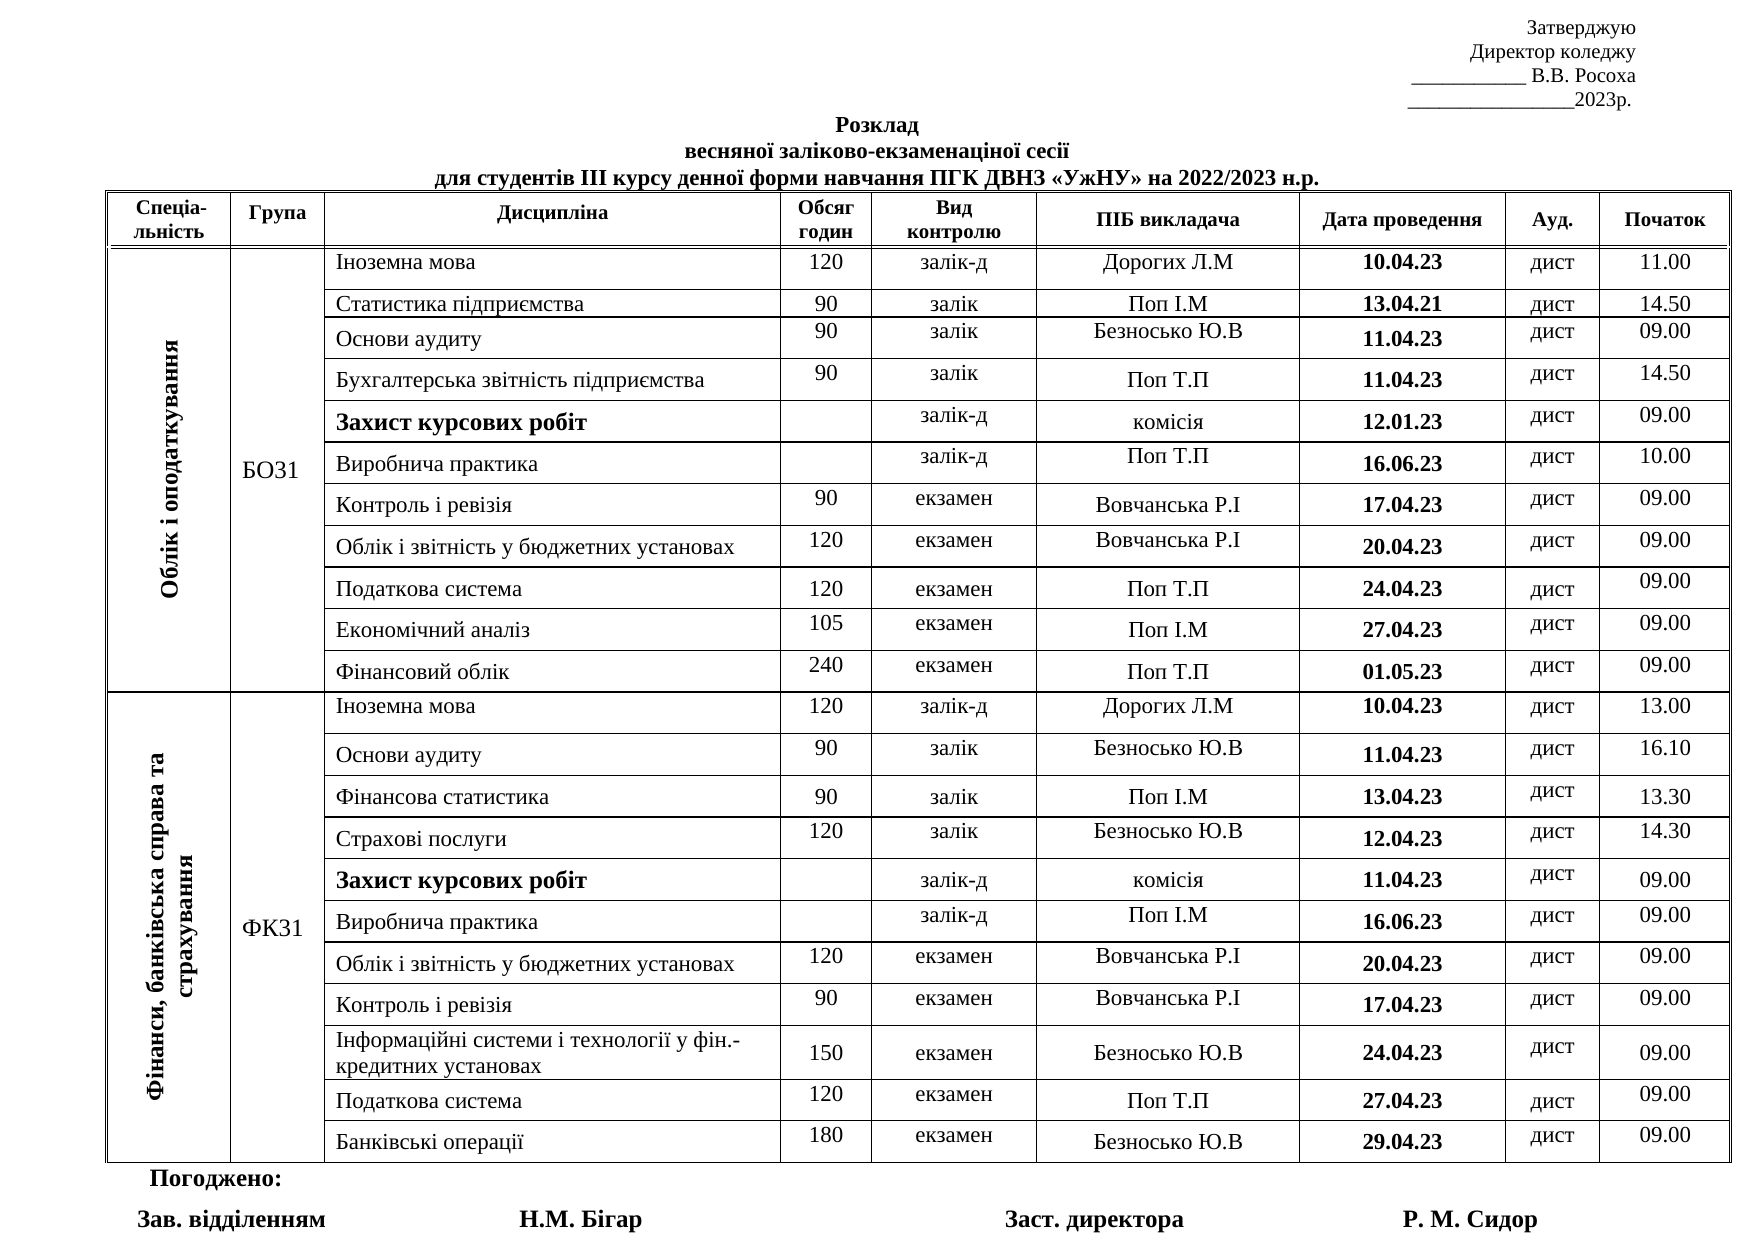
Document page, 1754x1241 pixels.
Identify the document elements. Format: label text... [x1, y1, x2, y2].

table_cell екзамен [872, 568, 1036, 608]
table_cell 09.00 [1600, 318, 1729, 358]
table_cell 20.04.23 [1300, 526, 1505, 566]
table_cell 11.04.23 [1300, 318, 1505, 358]
table_cell 150 [781, 1026, 871, 1078]
table_cell 24.04.23 [1300, 1026, 1505, 1078]
table_cell 09.00 [1600, 984, 1729, 1025]
table_cell 180 [781, 1121, 871, 1162]
table_cell Виробнича практика [325, 901, 780, 941]
table_cell Фінанси, банківська справа та страхування [108, 693, 230, 1162]
table_cell 12.01.23 [1300, 401, 1505, 441]
table_cell 240 [781, 651, 871, 691]
table_cell 09.00 [1600, 484, 1729, 525]
table_cell залік-д [872, 693, 1036, 733]
table_cell 10.04.23 [1300, 249, 1505, 289]
table_cell 10.04.23 [1300, 693, 1505, 733]
table_cell Інформаційні системи і технології у фін.-кредитних установах [325, 1026, 780, 1078]
table_cell залік-д [872, 401, 1036, 441]
table_cell 09.00 [1600, 943, 1729, 983]
table_cell екзамен [872, 484, 1036, 525]
table_cell 14.50 [1600, 359, 1729, 400]
table_cell дист [1506, 568, 1599, 608]
table_cell 27.04.23 [1300, 609, 1505, 650]
table_cell дист [1506, 859, 1599, 900]
table_cell Економічний аналіз [325, 609, 780, 650]
table_cell БО31 [231, 249, 324, 691]
table_cell залік [872, 776, 1036, 816]
table_cell Вовчанська Р.І [1037, 943, 1299, 983]
table_cell дист [1506, 651, 1599, 691]
table_cell 13.00 [1600, 693, 1729, 733]
table_header Група [231, 193, 324, 245]
table_cell екзамен [872, 984, 1036, 1025]
table_cell 120 [781, 568, 871, 608]
table_cell ФК31 [231, 693, 324, 1162]
table_cell Основи аудиту [325, 734, 780, 775]
table_cell Облік і звітність у бюджетних установах [325, 526, 780, 566]
table_cell 20.04.23 [1300, 943, 1505, 983]
table_cell 13.04.21 [1300, 290, 1505, 316]
table_cell екзамен [872, 943, 1036, 983]
table_cell 90 [781, 359, 871, 400]
table_cell Дорогих Л.М [1037, 249, 1299, 289]
table_cell Іноземна мова [325, 693, 780, 733]
table_cell Основи аудиту [325, 318, 780, 358]
table_cell 120 [781, 249, 871, 289]
table_cell 11.04.23 [1300, 859, 1505, 900]
table_cell Поп Т.П [1037, 568, 1299, 608]
table_cell дист [1506, 1121, 1599, 1162]
table_cell 90 [781, 484, 871, 525]
table_header Дата проведення [1300, 193, 1505, 245]
text ___________ В.В. Росоха [118, 63, 1636, 87]
table_cell 90 [781, 318, 871, 358]
table_cell Безносько Ю.В [1037, 1026, 1299, 1078]
table_cell 90 [781, 984, 871, 1025]
table_cell екзамен [872, 526, 1036, 566]
table_cell дист [1506, 401, 1599, 441]
table_cell 09.00 [1600, 609, 1729, 650]
text Директор коледжу [118, 39, 1636, 63]
table_cell комісія [1037, 859, 1299, 900]
text Погоджено: [62, 1163, 1712, 1192]
table_cell дист [1506, 776, 1599, 816]
text весняної заліково-екзаменаціної сесії [118, 137, 1636, 164]
table_cell Захист курсових робіт [325, 401, 780, 441]
table_cell Поп І.М [1037, 609, 1299, 650]
table_cell [781, 901, 871, 941]
table_cell 120 [781, 526, 871, 566]
table_cell дист [1506, 290, 1599, 316]
table_cell Бухгалтерська звітність підприємства [325, 359, 780, 400]
table_cell дист [1506, 818, 1599, 858]
table_cell Фінансова статистика [325, 776, 780, 816]
table_cell Банківські операції [325, 1121, 780, 1162]
table_cell [781, 443, 871, 483]
table_cell 16.06.23 [1300, 443, 1505, 483]
text для студентів ІІІ курсу денної форми навчання ПГК ДВНЗ «УжНУ» на 2022/2023 н.р. [118, 164, 1636, 190]
table_cell залік [872, 318, 1036, 358]
table_cell 09.00 [1600, 1026, 1729, 1078]
table_cell екзамен [872, 1026, 1036, 1078]
table_cell Поп Т.П [1037, 651, 1299, 691]
table_cell 90 [781, 290, 871, 316]
table_cell 90 [781, 776, 871, 816]
table_cell Виробнича практика [325, 443, 780, 483]
table_cell 29.04.23 [1300, 1121, 1505, 1162]
table_cell 09.00 [1600, 901, 1729, 941]
table_cell залік-д [872, 443, 1036, 483]
text Розклад [118, 111, 1636, 137]
table_cell дист [1506, 609, 1599, 650]
table_cell 10.00 [1600, 443, 1729, 483]
table_cell 17.04.23 [1300, 984, 1505, 1025]
table_cell 09.00 [1600, 1080, 1729, 1120]
text Затверджую [118, 15, 1636, 39]
table_header Вид контролю [872, 193, 1036, 245]
text ________________2023р. [118, 87, 1636, 111]
table_cell 09.00 [1600, 526, 1729, 566]
table_cell Дорогих Л.М [1037, 693, 1299, 733]
table_header Початок [1600, 193, 1729, 245]
table_cell Облік і оподаткування [107, 245, 230, 691]
table_cell залік [872, 734, 1036, 775]
table_cell дист [1506, 943, 1599, 983]
table_cell дист [1506, 734, 1599, 775]
table_cell Вовчанська Р.І [1037, 484, 1299, 525]
table_cell Поп Т.П [1037, 443, 1299, 483]
table_cell 01.05.23 [1300, 651, 1505, 691]
table_cell 120 [781, 693, 871, 733]
table_cell дист [1506, 443, 1599, 483]
table_cell залік-д [872, 249, 1036, 289]
table_cell 09.00 [1600, 859, 1729, 900]
table_cell Безносько Ю.В [1037, 1121, 1299, 1162]
table_cell Іноземна мова [325, 249, 780, 289]
table_cell 24.04.23 [1300, 568, 1505, 608]
table_cell дист [1506, 526, 1599, 566]
table_cell 120 [781, 818, 871, 858]
table_cell Поп І.М [1037, 290, 1299, 316]
table_cell дист [1506, 984, 1599, 1025]
table_cell [781, 859, 871, 900]
table_cell Фінансовий облік [325, 651, 780, 691]
table_cell 11.04.23 [1300, 359, 1505, 400]
table_cell дист [1506, 249, 1599, 289]
table_cell Страхові послуги [325, 818, 780, 858]
table_cell 120 [781, 943, 871, 983]
table_cell Поп І.М [1037, 901, 1299, 941]
table_cell 11.00 [1600, 245, 1731, 289]
table_cell залік [872, 818, 1036, 858]
table_cell залік-д [872, 859, 1036, 900]
table_header Обсяг годин [781, 193, 871, 245]
table_cell дист [1506, 359, 1599, 400]
table_cell 09.00 [1600, 1121, 1729, 1162]
table_cell комісія [1037, 401, 1299, 441]
table_cell Поп Т.П [1037, 1080, 1299, 1120]
table_cell 09.00 [1600, 651, 1729, 691]
table_cell Вовчанська Р.І [1037, 984, 1299, 1025]
table_cell екзамен [872, 1121, 1036, 1162]
table_cell 90 [781, 734, 871, 775]
table_cell дист [1506, 1026, 1599, 1078]
table_cell 14.30 [1600, 818, 1729, 858]
table_cell Поп І.М [1037, 776, 1299, 816]
table_cell 16.06.23 [1300, 901, 1505, 941]
table_cell Поп Т.П [1037, 359, 1299, 400]
table_cell 13.30 [1600, 776, 1729, 816]
table_cell дист [1506, 693, 1599, 733]
table_cell Безносько Ю.В [1037, 818, 1299, 858]
table_cell [781, 401, 871, 441]
table_cell Контроль і ревізія [325, 484, 780, 525]
table_cell екзамен [872, 1080, 1036, 1120]
table_cell Безносько Ю.В [1037, 734, 1299, 775]
table_cell екзамен [872, 609, 1036, 650]
table_cell 11.04.23 [1300, 734, 1505, 775]
table_cell 17.04.23 [1300, 484, 1505, 525]
table_header Спеціа- льність [108, 193, 230, 245]
table_cell Безносько Ю.В [1037, 318, 1299, 358]
table_cell 09.00 [1600, 568, 1729, 608]
table_cell Статистика підприємства [325, 290, 780, 316]
table_cell 16.10 [1600, 734, 1729, 775]
table_cell екзамен [872, 651, 1036, 691]
table_cell Облік і звітність у бюджетних установах [325, 943, 780, 983]
table_cell дист [1506, 1080, 1599, 1120]
table_cell дист [1506, 318, 1599, 358]
table_cell Захист курсових робіт [325, 859, 780, 900]
table_cell 14.50 [1600, 290, 1729, 316]
table_cell залік [872, 359, 1036, 400]
table_cell дист [1506, 484, 1599, 525]
table_header Ауд. [1506, 193, 1599, 245]
text Зав. відділенням Н.М. Бігар Заст. директора Р. М. Сидор [62, 1204, 1712, 1233]
table_cell 105 [781, 609, 871, 650]
table_cell 120 [781, 1080, 871, 1120]
table_cell Податкова система [325, 568, 780, 608]
table_cell 27.04.23 [1300, 1080, 1505, 1120]
table_cell 12.04.23 [1300, 818, 1505, 858]
table_cell залік [872, 290, 1036, 316]
table_cell Вовчанська Р.І [1037, 526, 1299, 566]
table_cell 13.04.23 [1300, 776, 1505, 816]
table_cell залік-д [872, 901, 1036, 941]
table_header Дисципліна [325, 193, 780, 245]
table_cell 09.00 [1600, 401, 1729, 441]
table_cell Податкова система [325, 1080, 780, 1120]
table_header ПІБ викладача [1037, 193, 1299, 245]
table_cell Контроль і ревізія [325, 984, 780, 1025]
table_cell дист [1506, 901, 1599, 941]
